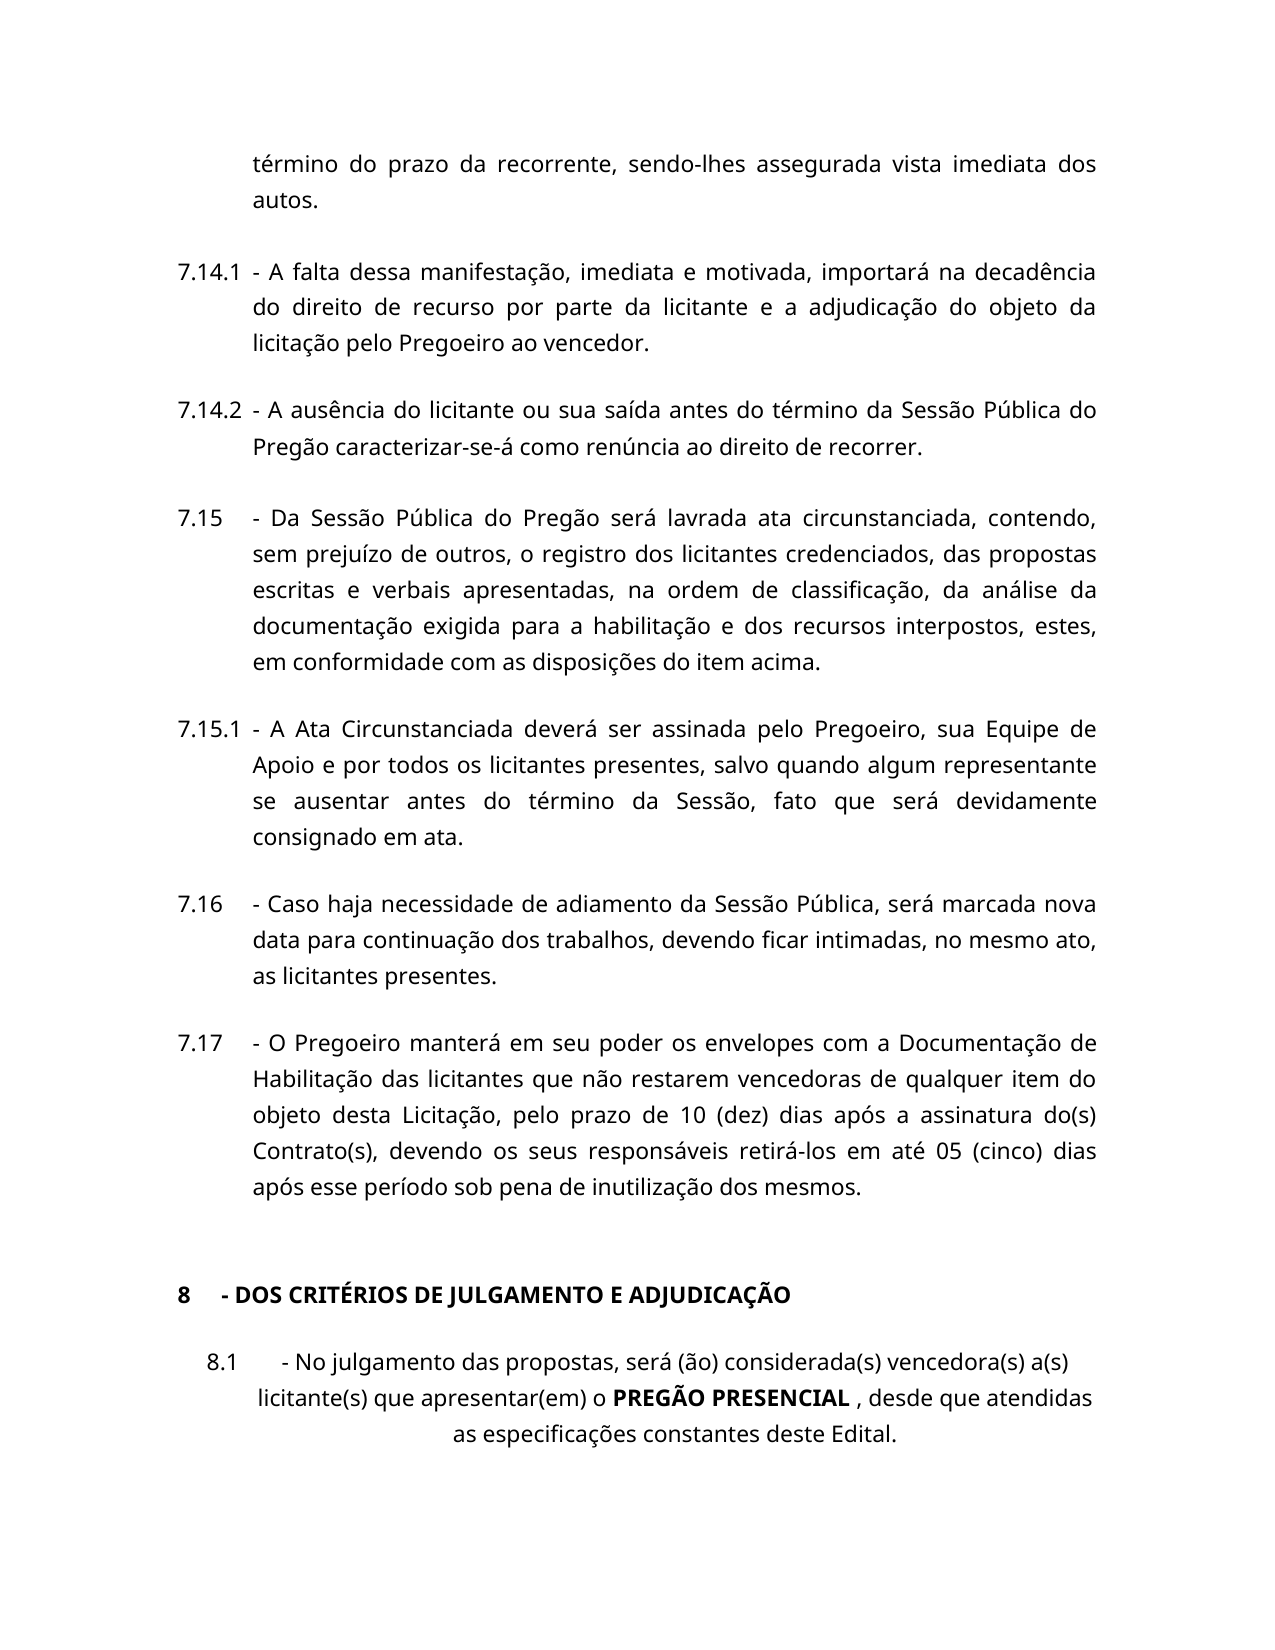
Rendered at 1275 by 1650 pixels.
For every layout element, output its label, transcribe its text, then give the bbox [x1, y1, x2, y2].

list - O Pregoeiro manterá em seu poder os envelopes com a Documentação de Habilitação das licitantes que não restarem vencedoras de qualquer item do objeto desta Licitação, pelo prazo de 10 (dez) dias após a assinatura do(s) Contrato(s), devendo os seus responsáveis retirá-los em até 05 (cinco) dias após esse período sob pena de inutilização dos mesmos. [177, 1027, 1098, 1202]
list - A falta dessa manifestação, imediata e motivada, importará na decadência do direito de recurso por parte da licitante e a adjudicação do objeto da licitação pelo Pregoeiro ao vencedor. [177, 255, 1098, 358]
list - A Ata Circunstanciada deverá ser assinada pelo Pregoeiro, sua Equipe de Apoio e por todos os licitantes presentes, salvo quando algum representante se ausentar antes do término da Sessão, fato que será devidamente consignado em ata. [177, 713, 1098, 852]
list - A ausência do licitante ou sua saída antes do término da Sessão Pública do Pregão caracterizar-se-á como renúncia ao direito de recorrer. [177, 394, 1098, 462]
list - Caso haja necessidade de adiamento da Sessão Pública, será marcada nova data para continuação dos trabalhos, devendo ficar intimadas, no mesmo ato, as licitantes presentes. [177, 888, 1098, 991]
list - No julgamento das propostas, será (ão) considerada(s) vencedora(s) a(s) licitante(s) que apresentar(em) o PREGÃO PRESENCIAL , desde que atendidas as especificações constantes deste Edital. [177, 1346, 1098, 1449]
list - Da Sessão Pública do Pregão será lavrada ata circunstanciada, contendo, sem prejuízo de outros, o registro dos licitantes credenciados, das propostas escritas e verbais apresentadas, na ordem de classificação, da análise da documentação exigida para a habilitação e dos recursos interpostos, estes, em conformidade com as disposições do item acima. [177, 502, 1098, 677]
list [177, 148, 1098, 215]
list - DOS CRITÉRIOS DE JULGAMENTO E ADJUDICAÇÃO [177, 1279, 1098, 1310]
